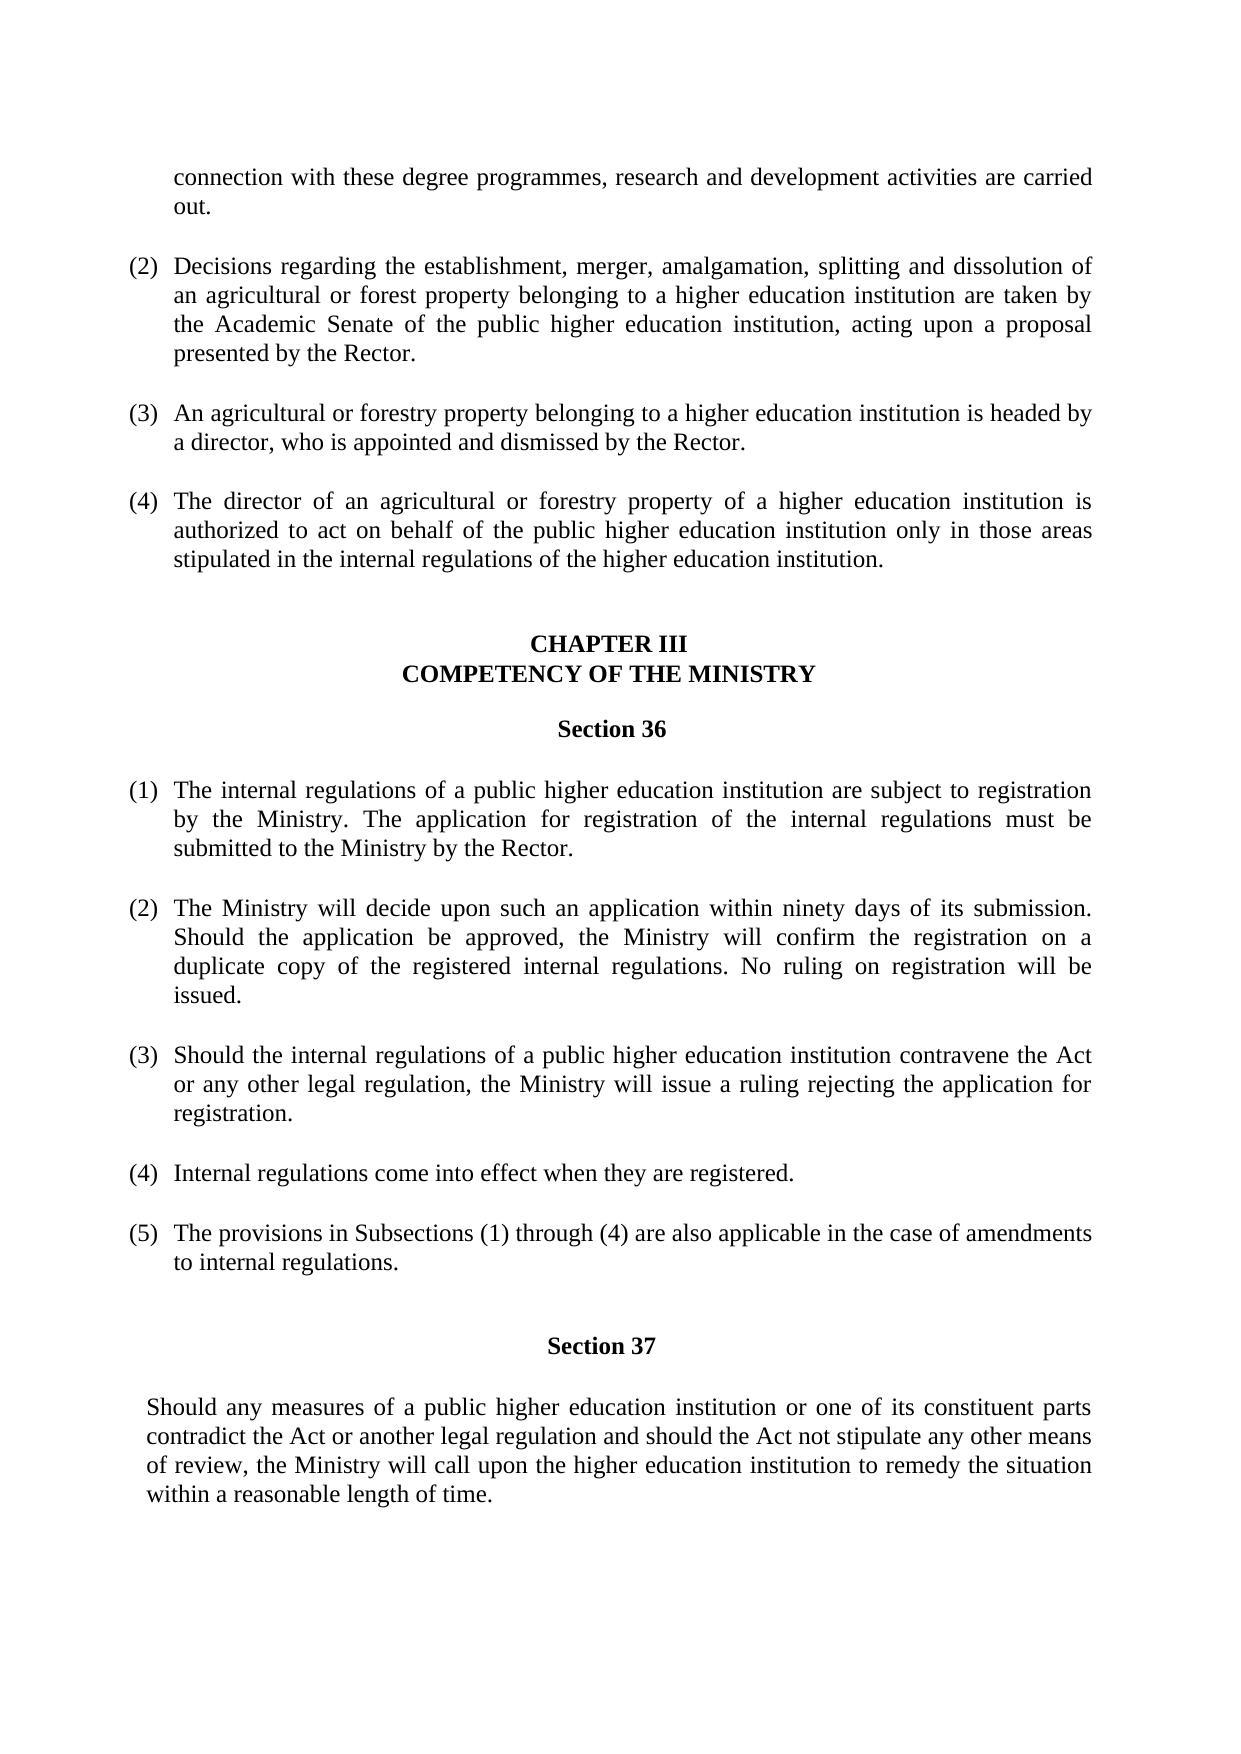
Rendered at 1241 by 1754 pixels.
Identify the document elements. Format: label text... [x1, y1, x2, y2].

list The Ministry will decide upon such an application within ninety days of its submission. Should the application be approved, the Ministry will confirm the registration on a duplicate copy of the registered internal regulations. No ruling on registration will be issued. [129, 893, 1093, 1009]
list The internal regulations of a public higher education institution are subject to registration by the Ministry. The application for registration of the internal regulations must be submitted to the Ministry by the Rector. [129, 775, 1093, 862]
list Should the internal regulations of a public higher education institution contravene the Act or any other legal regulation, the Ministry will issue a ruling rejecting the application for registration. [129, 1040, 1093, 1127]
list An agricultural or forestry property belonging to a higher education institution is headed by a director, who is appointed and dismissed by the Rector. [129, 398, 1093, 455]
list Internal regulations come into effect when they are registered. [129, 1158, 1093, 1186]
list The director of an agricultural or forestry property of a higher education institution is authorized to act on behalf of the public higher education institution only in those areas stipulated in the internal regulations of the higher education institution. [129, 486, 1093, 573]
text Section 37 [147, 1331, 1056, 1360]
text Should any measures of a public higher education institution or one of its constituent parts contradict the Act or another legal regulation and should the Act not stipulate any other means of review, the Ministry will call upon the higher education institution to remedy the situation within a reasonable length of time. [146, 1392, 1093, 1507]
text CHAPTER III [129, 629, 1088, 658]
list Decisions regarding the establishment, merger, amalgamation, splitting and dissolution of an agricultural or forest property belonging to a higher education institution are taken by the Academic Senate of the public higher education institution, acting upon a proposal presented by the Rector. [129, 251, 1093, 366]
text COMPETENCY OF THE MINISTRY [129, 659, 1089, 688]
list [129, 162, 1093, 220]
list The provisions in Subsections (1) through (4) are also applicable in the case of amendments to internal regulations. [129, 1218, 1093, 1275]
text Section 36 [129, 714, 1088, 743]
